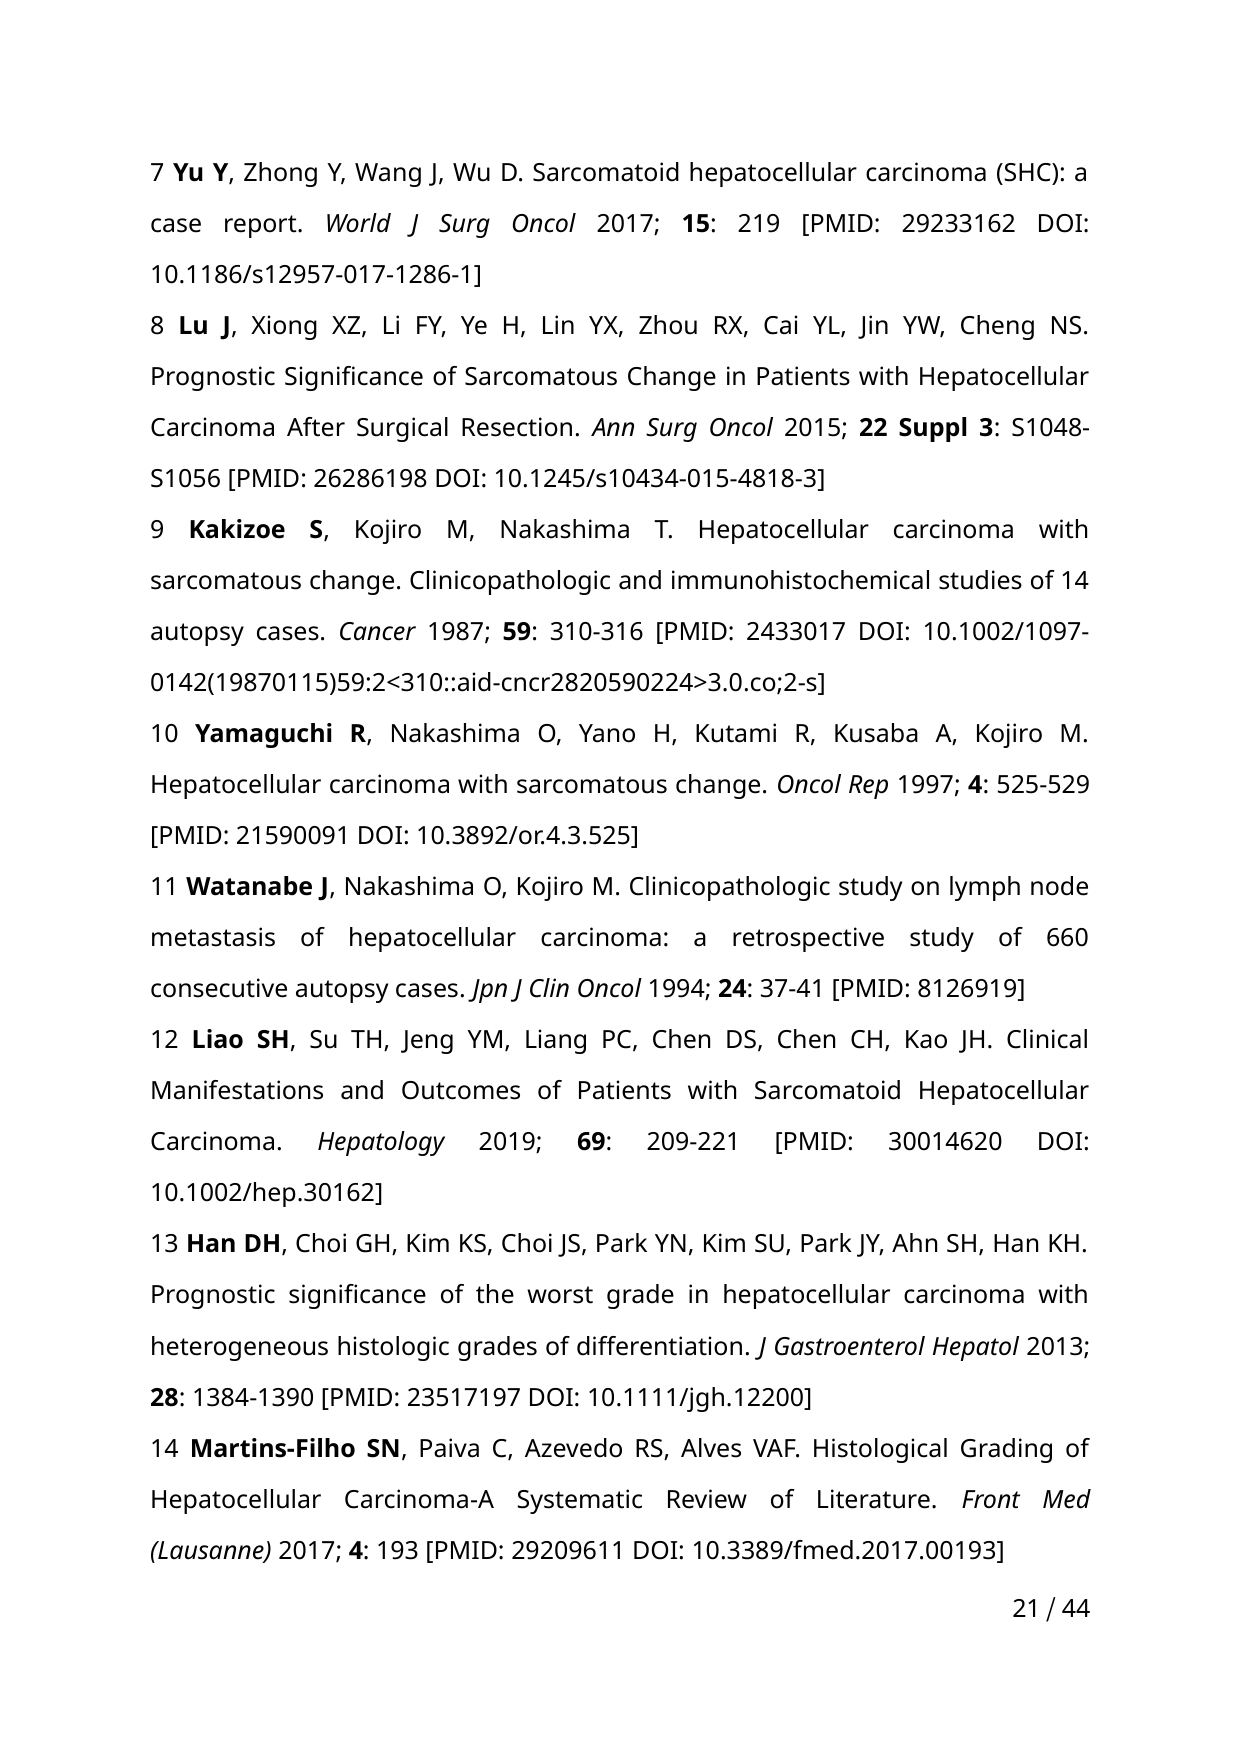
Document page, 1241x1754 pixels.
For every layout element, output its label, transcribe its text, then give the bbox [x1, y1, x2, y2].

text 11 Watanabe J, Nakashima O, Kojiro M. Clinicopathologic study on lymph node metastasis of hepatocellular carcinoma: a retrospective study of 660 consecutive autopsy cases. Jpn J Clin Oncol 1994; 24: 37-41 [PMID: 8126919] [150, 869, 1090, 1005]
text 7 Yu Y, Zhong Y, Wang J, Wu D. Sarcomatoid hepatocellular carcinoma (SHC): a case report. World J Surg Oncol 2017; 15: 219 [PMID: 29233162 DOI: 10.1186/s12957-017-1286-1] [150, 154, 1090, 290]
text 10 Yamaguchi R, Nakashima O, Yano H, Kutami R, Kusaba A, Kojiro M. Hepatocellular carcinoma with sarcomatous change. Oncol Rep 1997; 4: 525-529 [PMID: 21590091 DOI: 10.3892/or.4.3.525] [150, 716, 1090, 852]
text 14 Martins-Filho SN, Paiva C, Azevedo RS, Alves VAF. Histological Grading of Hepatocellular Carcinoma-A Systematic Review of Literature. Front Med (Lausanne) 2017; 4: 193 [PMID: 29209611 DOI: 10.3389/fmed.2017.00193] [150, 1430, 1090, 1566]
text 8 Lu J, Xiong XZ, Li FY, Ye H, Lin YX, Zhou RX, Cai YL, Jin YW, Cheng NS. Prognostic Significance of Sarcomatous Change in Patients with Hepatocellular Carcinoma After Surgical Resection. Ann Surg Oncol 2015; 22 Suppl 3: S1048-S1056 [PMID: 26286198 DOI: 10.1245/s10434-015-4818-3] [150, 307, 1090, 494]
text 9 Kakizoe S, Kojiro M, Nakashima T. Hepatocellular carcinoma with sarcomatous change. Clinicopathologic and immunohistochemical studies of 14 autopsy cases. Cancer 1987; 59: 310-316 [PMID: 2433017 DOI: 10.1002/1097-0142(19870115)59:2<310::aid-cncr2820590224>3.0.co;2-s] [150, 512, 1090, 699]
text 12 Liao SH, Su TH, Jeng YM, Liang PC, Chen DS, Chen CH, Kao JH. Clinical Manifestations and Outcomes of Patients with Sarcomatoid Hepatocellular Carcinoma. Hepatology 2019; 69: 209-221 [PMID: 30014620 DOI: 10.1002/hep.30162] [150, 1022, 1090, 1209]
text 13 Han DH, Choi GH, Kim KS, Choi JS, Park YN, Kim SU, Park JY, Ahn SH, Han KH. Prognostic significance of the worst grade in hepatocellular carcinoma with heterogeneous histologic grades of differentiation. J Gastroenterol Hepatol 2013; 28: 1384-1390 [PMID: 23517197 DOI: 10.1111/jgh.12200] [150, 1226, 1090, 1413]
